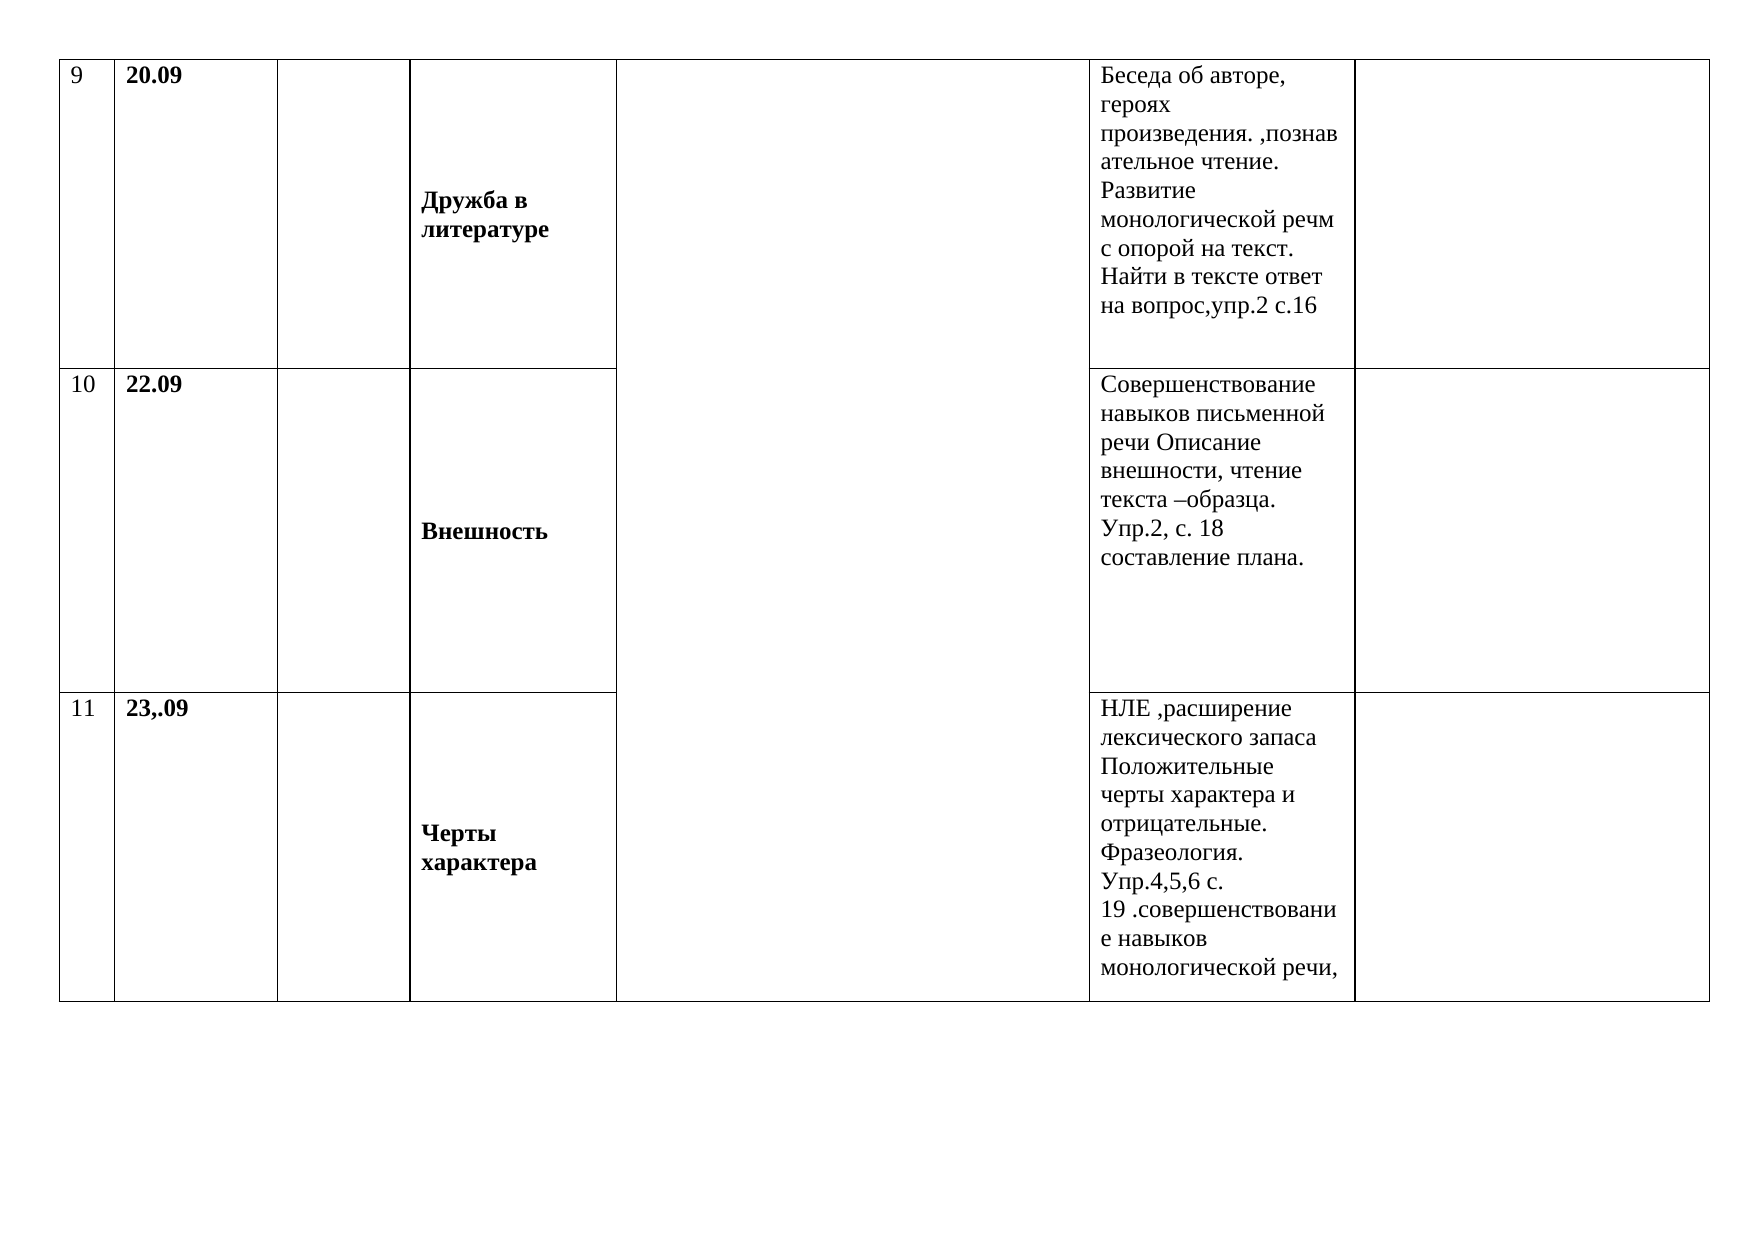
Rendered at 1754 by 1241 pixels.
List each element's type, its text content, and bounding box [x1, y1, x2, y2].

table_cell НЛЕ ,расширение лексического запаса Положительные черты характера и отрицательные. Фразеология. Упр.4,5,6 с. 19 .совершенствование навыков монологической речи, [1090, 693, 1354, 1001]
table_cell 22.09 [115, 369, 277, 692]
table_cell 11 [60, 693, 114, 1001]
table_cell Совершенствование навыков письменной речи Описание внешности, чтение текста –образца. Упр.2, с. 18 составление плана. [1090, 369, 1354, 692]
table_cell 23,.09 [115, 693, 277, 1001]
table_cell [278, 369, 409, 692]
table_cell Беседа об авторе, героях произведения. ,познавательное чтение. Развитие монологической речм с опорой на текст. Найти в тексте ответ на вопрос,упр.2 с.16 [1090, 60, 1354, 368]
table_cell Черты характера [411, 693, 616, 1001]
table_cell [1356, 693, 1709, 1001]
table_cell [278, 693, 409, 1001]
table_cell Внешность [411, 369, 616, 692]
table_cell 9 [60, 60, 114, 368]
table_cell [1356, 60, 1709, 368]
table_cell [278, 60, 409, 368]
table_cell [1356, 369, 1709, 692]
table_cell 10 [60, 369, 114, 692]
table_cell Дружба в литературе [411, 60, 616, 368]
table_cell 20.09 [115, 60, 277, 368]
